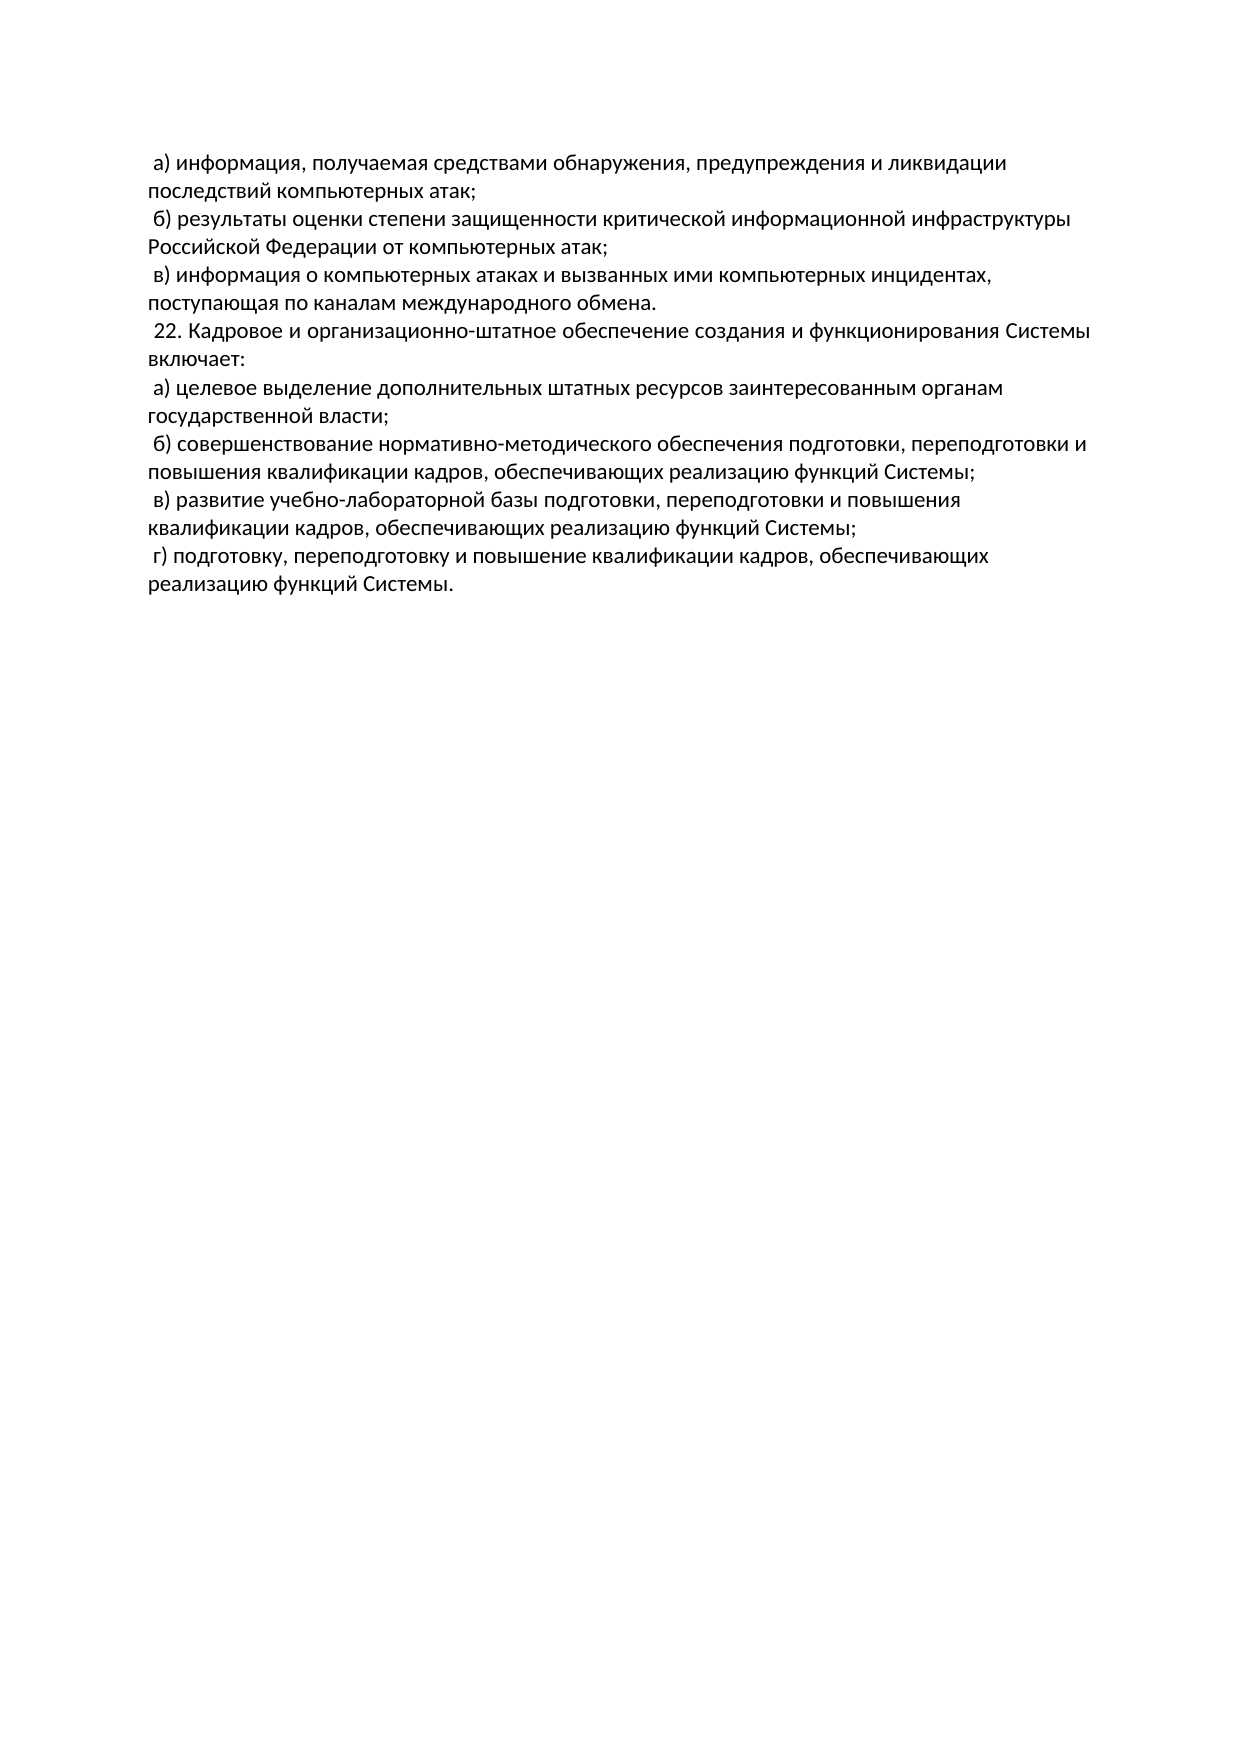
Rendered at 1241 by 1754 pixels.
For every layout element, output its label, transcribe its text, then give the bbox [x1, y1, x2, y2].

text г) подготовку, переподготовку и повышение квалификации кадров, обеспечивающих реализацию функций Системы. [148, 541, 1092, 597]
text в) развитие учебно-лабораторной базы подготовки, переподготовки и повышения квалификации кадров, обеспечивающих реализацию функций Системы; [148, 485, 1092, 541]
text 22. Кадровое и организационно-штатное обеспечение создания и функционирования Системы включает: [148, 316, 1092, 372]
text б) результаты оценки степени защищенности критической информационной инфраструктуры Российской Федерации от компьютерных атак; [148, 204, 1092, 260]
text а) информация, получаемая средствами обнаружения, предупреждения и ликвидации последствий компьютерных атак; [148, 148, 1092, 204]
text а) целевое выделение дополнительных штатных ресурсов заинтересованным органам государственной власти; [148, 373, 1092, 429]
text в) информация о компьютерных атаках и вызванных ими компьютерных инцидентах, поступающая по каналам международного обмена. [148, 260, 1092, 316]
text б) совершенствование нормативно-методического обеспечения подготовки, переподготовки и повышения квалификации кадров, обеспечивающих реализацию функций Системы; [148, 429, 1092, 485]
